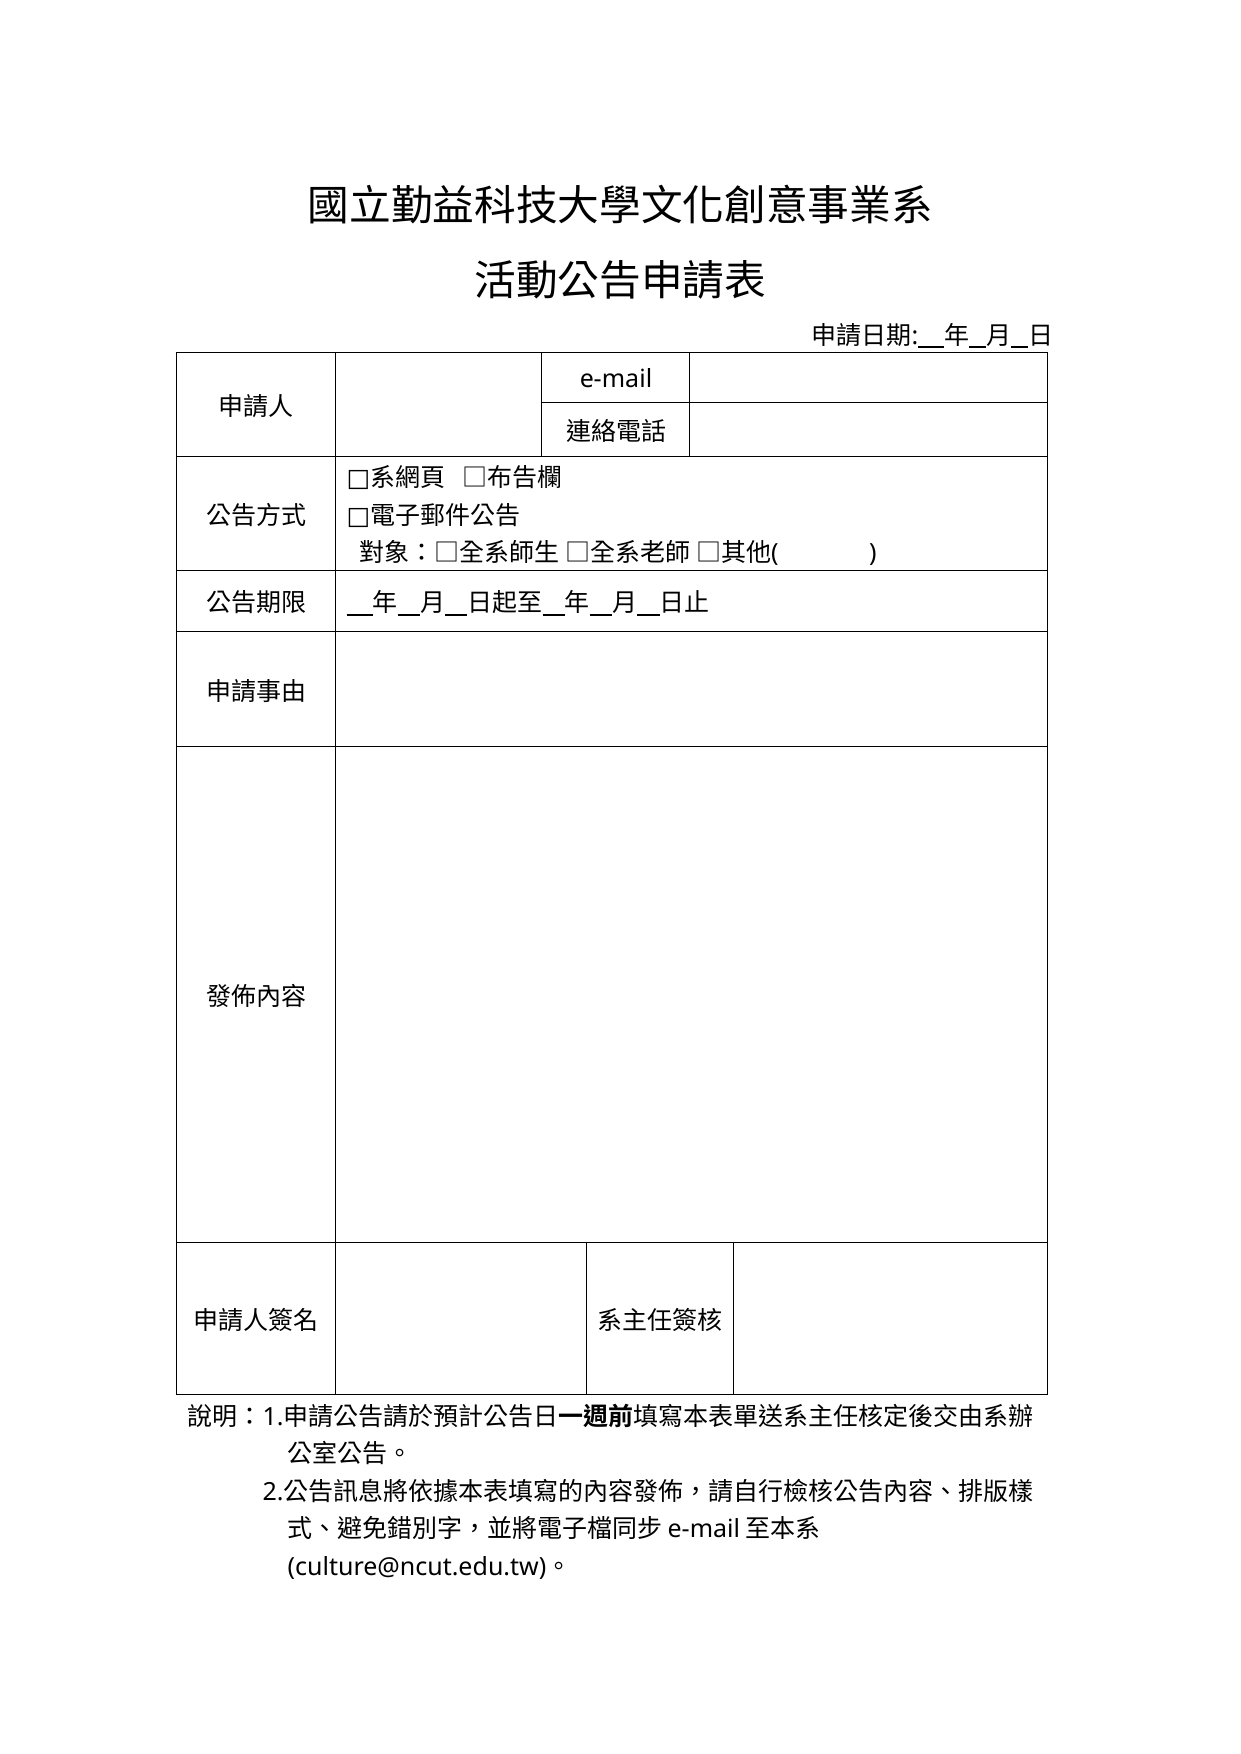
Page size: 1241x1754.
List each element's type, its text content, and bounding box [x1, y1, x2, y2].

table_cell 申請事由 [177, 632, 335, 746]
text 2.公告訊息將依據本表填寫的內容發佈，請自行檢核公告內容、排版樣式、避免錯別字，並將電子檔同步e-mail至本系(culture@ncut.edu.tw)。 [262, 1470, 1053, 1583]
table_cell 公告期限 [177, 571, 335, 631]
text 國立勤益科技大學文化創意事業系 [187, 164, 1053, 239]
table_cell 公告方式 [177, 457, 335, 569]
table_cell [336, 747, 1047, 1242]
table_header [690, 353, 1047, 402]
text 申請日期: 年 月 日 [187, 314, 1053, 352]
table_header [336, 353, 541, 456]
table_cell [336, 1243, 586, 1394]
table_cell [734, 1243, 1047, 1394]
table_cell 系主任簽核 [587, 1243, 733, 1394]
table_cell [690, 403, 1047, 456]
table_cell [336, 632, 1047, 746]
table_header 申請人 [177, 353, 335, 456]
text 說明：1.申請公告請於預計公告日一週前填寫本表單送系主任核定後交由系辦公室公告。 [187, 1395, 1053, 1470]
table_cell □系網頁 □布告欄 □電子郵件公告 對象：□全系師生 □全系老師 □其他( ) [336, 457, 1047, 569]
table_cell 連絡電話 [542, 403, 689, 456]
table_header e-mail [542, 353, 689, 402]
table_cell 申請人簽名 [177, 1243, 335, 1394]
text 活動公告申請表 [187, 239, 1053, 314]
table_cell 發佈內容 [177, 747, 335, 1242]
table_cell 年 月 日起至 年 月 日止 [336, 571, 1047, 631]
